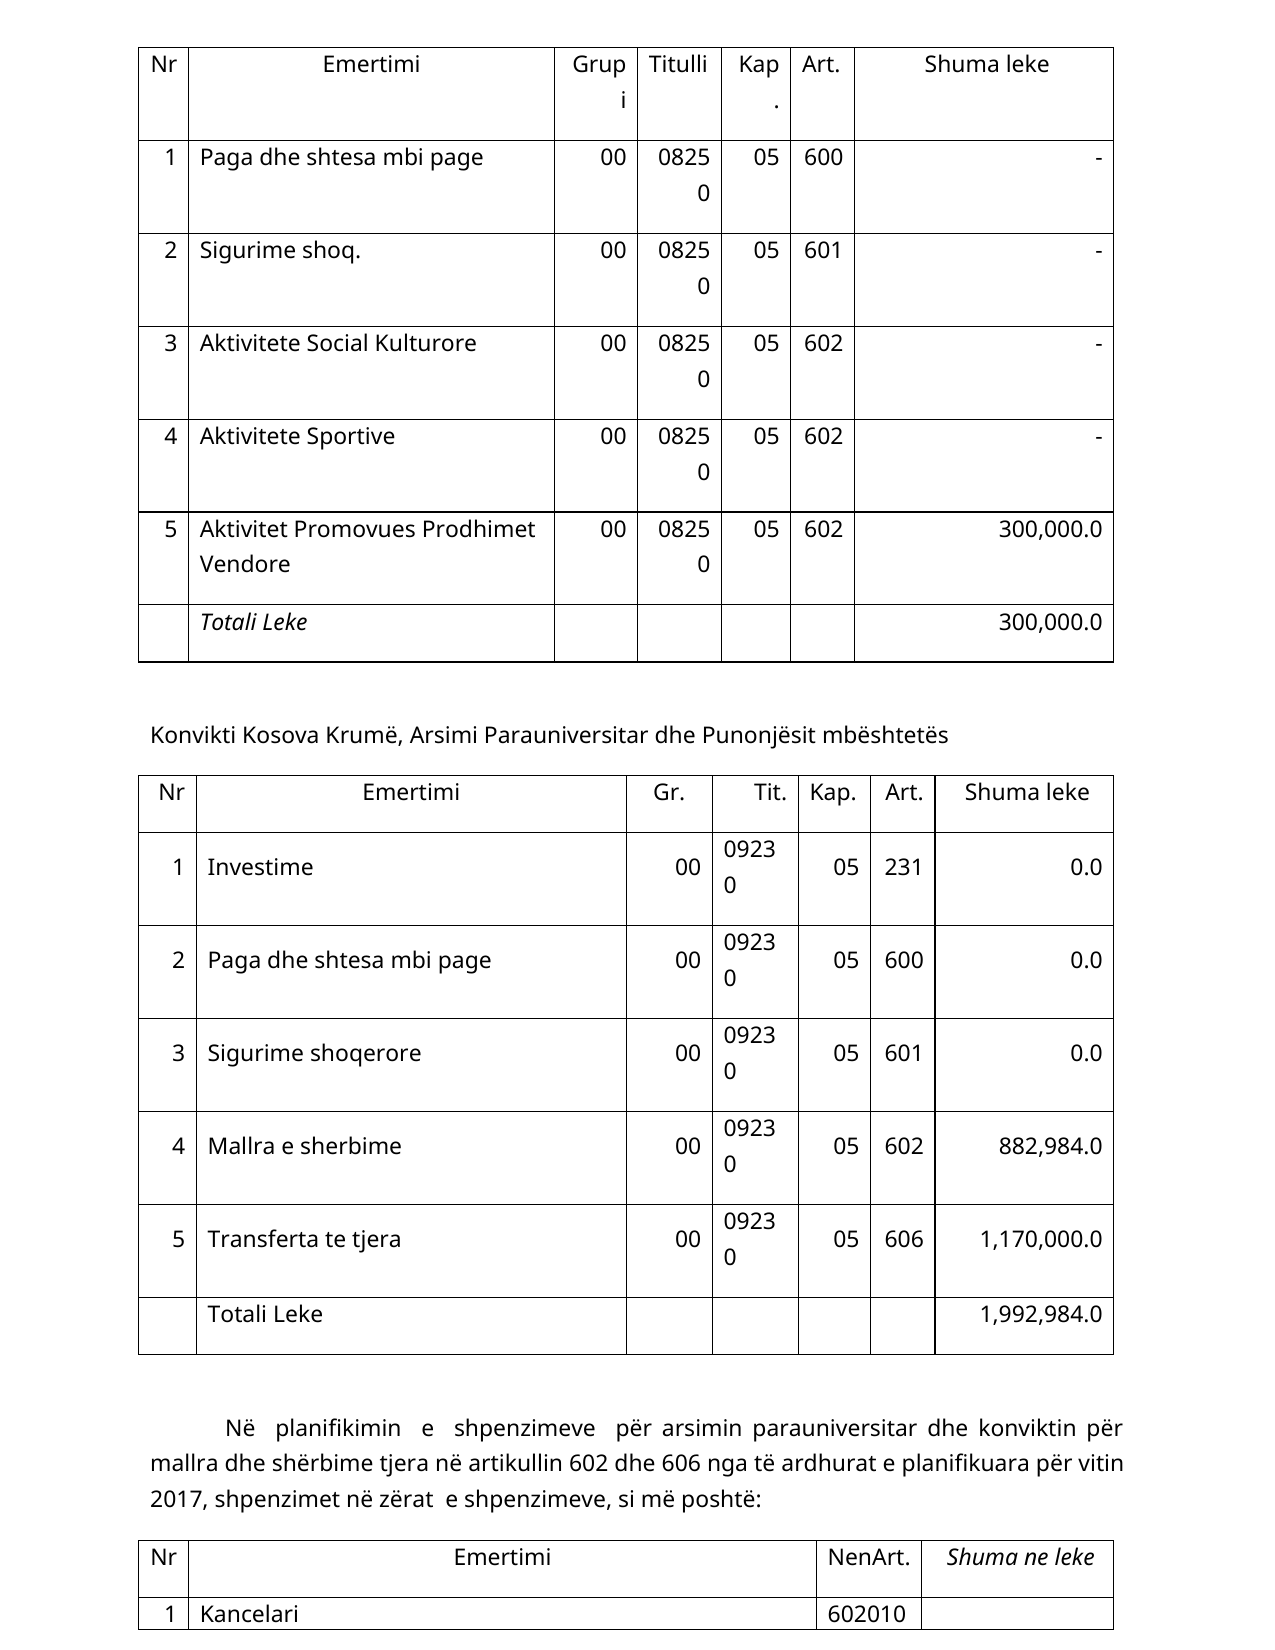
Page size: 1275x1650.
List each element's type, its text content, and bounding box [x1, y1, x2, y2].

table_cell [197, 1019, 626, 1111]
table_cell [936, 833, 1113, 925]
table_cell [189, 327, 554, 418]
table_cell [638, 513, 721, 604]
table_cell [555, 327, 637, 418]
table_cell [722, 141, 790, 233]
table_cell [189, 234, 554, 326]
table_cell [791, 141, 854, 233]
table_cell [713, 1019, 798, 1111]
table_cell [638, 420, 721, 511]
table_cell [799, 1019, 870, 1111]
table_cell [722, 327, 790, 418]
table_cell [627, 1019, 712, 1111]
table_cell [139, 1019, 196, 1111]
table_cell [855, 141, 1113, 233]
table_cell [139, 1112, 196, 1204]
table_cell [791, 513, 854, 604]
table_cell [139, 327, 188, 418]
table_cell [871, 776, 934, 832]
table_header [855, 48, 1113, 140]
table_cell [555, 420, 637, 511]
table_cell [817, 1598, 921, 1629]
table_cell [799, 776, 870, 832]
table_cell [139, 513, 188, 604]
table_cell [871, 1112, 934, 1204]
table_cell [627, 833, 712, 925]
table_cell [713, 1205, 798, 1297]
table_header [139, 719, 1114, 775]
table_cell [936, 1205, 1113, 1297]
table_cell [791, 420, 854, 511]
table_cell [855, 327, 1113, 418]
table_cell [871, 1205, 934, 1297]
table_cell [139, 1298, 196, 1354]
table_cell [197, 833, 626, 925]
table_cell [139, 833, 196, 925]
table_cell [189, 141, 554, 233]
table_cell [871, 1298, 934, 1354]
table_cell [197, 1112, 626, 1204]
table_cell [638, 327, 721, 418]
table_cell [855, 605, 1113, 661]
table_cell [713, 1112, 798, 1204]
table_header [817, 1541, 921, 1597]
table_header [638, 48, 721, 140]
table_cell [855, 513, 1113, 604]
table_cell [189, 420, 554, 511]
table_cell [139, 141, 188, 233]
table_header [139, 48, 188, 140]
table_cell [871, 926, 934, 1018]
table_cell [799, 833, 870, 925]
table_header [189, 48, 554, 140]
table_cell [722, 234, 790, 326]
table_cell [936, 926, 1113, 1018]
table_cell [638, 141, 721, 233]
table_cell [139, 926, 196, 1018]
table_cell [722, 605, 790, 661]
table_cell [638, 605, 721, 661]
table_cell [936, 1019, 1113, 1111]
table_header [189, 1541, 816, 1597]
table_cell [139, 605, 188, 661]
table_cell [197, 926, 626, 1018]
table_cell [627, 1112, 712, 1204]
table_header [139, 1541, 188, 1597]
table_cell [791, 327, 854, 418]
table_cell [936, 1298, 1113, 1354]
text Në planifikimin e shpenzimeve për arsimin parauniversitar dhe konviktin për mallra dhe shërbime tjera në artikullin 602 dhe 606 nga të ardhurat e planifikuara për vitin 2017, shpenzimet në zërat e shpenzimeve, si më poshtë: [150, 1411, 1125, 1514]
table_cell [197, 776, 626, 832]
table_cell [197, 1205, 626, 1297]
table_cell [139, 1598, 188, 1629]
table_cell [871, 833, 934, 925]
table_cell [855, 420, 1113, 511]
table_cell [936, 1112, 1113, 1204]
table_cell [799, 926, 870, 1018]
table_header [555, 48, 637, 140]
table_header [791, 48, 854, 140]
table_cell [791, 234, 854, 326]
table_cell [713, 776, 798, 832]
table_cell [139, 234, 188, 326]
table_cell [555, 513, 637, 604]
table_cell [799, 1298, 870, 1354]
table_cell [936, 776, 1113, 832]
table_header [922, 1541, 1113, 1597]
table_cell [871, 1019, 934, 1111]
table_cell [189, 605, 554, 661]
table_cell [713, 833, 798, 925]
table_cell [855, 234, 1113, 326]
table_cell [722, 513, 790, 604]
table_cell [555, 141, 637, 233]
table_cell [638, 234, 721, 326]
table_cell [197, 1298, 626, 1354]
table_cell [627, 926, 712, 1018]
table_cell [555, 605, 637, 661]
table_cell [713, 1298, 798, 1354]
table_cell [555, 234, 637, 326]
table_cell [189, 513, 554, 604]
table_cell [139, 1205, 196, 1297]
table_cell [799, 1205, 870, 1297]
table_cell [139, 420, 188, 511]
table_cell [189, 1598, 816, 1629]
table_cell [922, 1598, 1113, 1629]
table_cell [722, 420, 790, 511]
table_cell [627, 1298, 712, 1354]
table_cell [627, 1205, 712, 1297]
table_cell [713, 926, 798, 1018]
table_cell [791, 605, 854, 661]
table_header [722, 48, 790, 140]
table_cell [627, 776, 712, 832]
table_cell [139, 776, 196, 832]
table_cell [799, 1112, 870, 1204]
